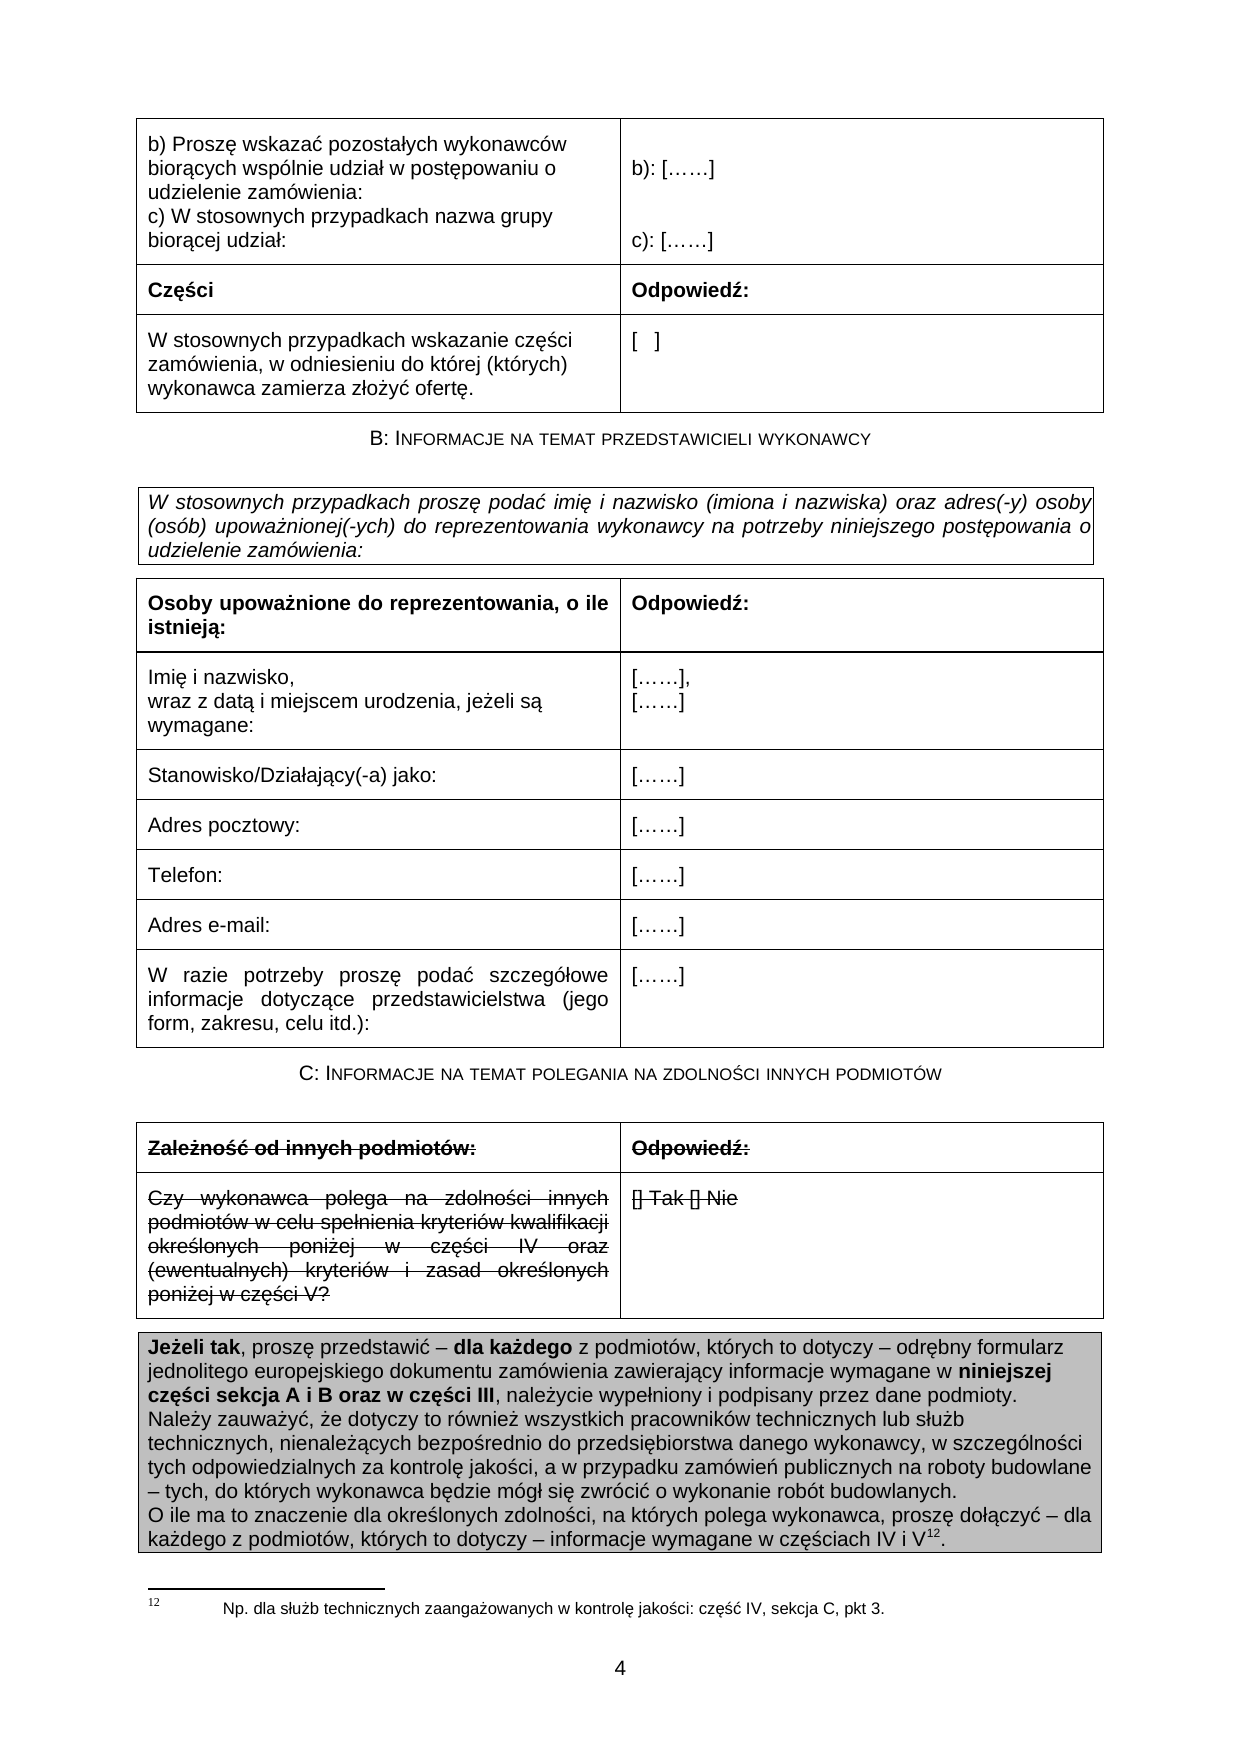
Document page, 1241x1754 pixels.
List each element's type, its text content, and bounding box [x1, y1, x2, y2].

table_header Odpowiedź: [621, 1123, 1103, 1172]
table_cell Stanowisko/Działający(-a) jako: [137, 750, 620, 799]
table_cell Adres e-mail: [137, 900, 620, 949]
text Jeżeli tak, proszę przedstawić – dla każdego z podmiotów, których to dotyczy – odrębny formularz jednolitego europejskiego dokumentu zamówienia zawierający informacje wymagane w niniejszej części sekcja A i B oraz w części III, należycie wypełniony i podpisany przez dane podmioty. Należy zauważyć, że dotyczy to również wszystkich pracowników technicznych lub służb technicznych, nienależących bezpośrednio do przedsiębiorstwa danego wykonawcy, w szczególności tych odpowiedzialnych za kontrolę jakości, a w przypadku zamówień publicznych na roboty budowlane – tych, do których wykonawca będzie mógł się zwrócić o wykonanie robót budowlanych. O ile ma to znaczenie dla określonych zdolności, na których polega wykonawca, proszę dołączyć – dla każdego z podmiotów, których to dotyczy – informacje wymagane w częściach IV i V. [139, 1333, 1101, 1552]
table_cell W razie potrzeby proszę podać szczegółowe informacje dotyczące przedstawicielstwa (jego form, zakresu, celu itd.): [137, 950, 620, 1047]
table_cell Telefon: [137, 850, 620, 899]
table_cell [……] [621, 800, 1103, 849]
title C: Informacje na temat polegania na zdolności innych podmiotów [148, 1061, 1093, 1085]
table_cell Części [137, 265, 620, 314]
table_header Odpowiedź: [621, 579, 1103, 651]
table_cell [137, 119, 620, 264]
table_cell [ ] [621, 315, 1103, 412]
table_header Zależność od innych podmiotów: [137, 1123, 620, 1172]
table_cell [……] [621, 950, 1103, 1047]
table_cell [621, 119, 1103, 264]
table_cell [……] [621, 850, 1103, 899]
text W stosownych przypadkach proszę podać imię i nazwisko (imiona i nazwiska) oraz adres(-y) osoby (osób) upoważnionej(-ych) do reprezentowania wykonawcy na potrzeby niniejszego postępowania o udzielenie zamówienia: [139, 488, 1093, 564]
table_cell [……] [621, 750, 1103, 799]
table_cell W stosownych przypadkach wskazanie części zamówienia, w odniesieniu do której (których) wykonawca zamierza złożyć ofertę. [137, 315, 620, 412]
title B: Informacje na temat przedstawicieli wykonawcy [148, 425, 1093, 449]
table_cell Odpowiedź: [621, 265, 1103, 314]
table_cell Adres pocztowy: [137, 800, 620, 849]
table_cell [……] [621, 900, 1103, 949]
table_header Osoby upoważnione do reprezentowania, o ile istnieją: [137, 579, 620, 651]
table_cell [] Tak [] Nie [621, 1173, 1103, 1318]
table_cell Czy wykonawca polega na zdolności innych podmiotów w celu spełnienia kryteriów kwalifikacji określonych poniżej w części IV oraz (ewentualnych) kryteriów i zasad określonych poniżej w części V? [137, 1173, 620, 1318]
table_cell [……], [……] [621, 653, 1103, 749]
table_cell Imię i nazwisko, wraz z datą i miejscem urodzenia, jeżeli są wymagane: [137, 653, 620, 749]
